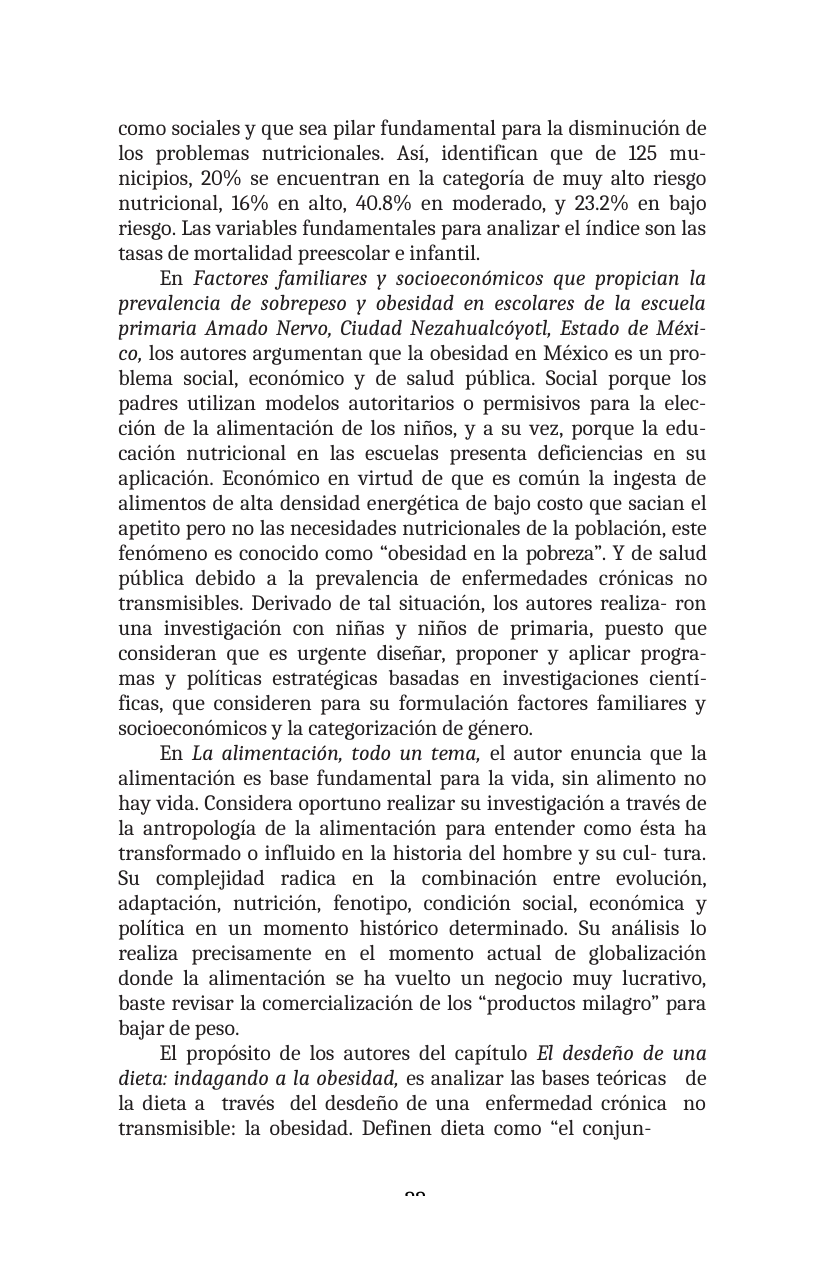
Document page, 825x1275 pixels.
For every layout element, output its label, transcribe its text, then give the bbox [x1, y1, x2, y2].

text En Factores familiares y socioeconómicos que propician la prevalencia de sobrepeso y obesidad en escolares de la escuela primaria Amado Nervo, Ciudad Nezahualcóyotl, Estado de Méxi- co, los autores argumentan que la obesidad en México es un pro- blema social, económico y de salud pública. Social porque los padres utilizan modelos autoritarios o permisivos para la elec- ción de la alimentación de los niños, y a su vez, porque la edu- cación nutricional en las escuelas presenta deficiencias en su aplicación. Económico en virtud de que es común la ingesta de alimentos de alta densidad energética de bajo costo que sacian el apetito pero no las necesidades nutricionales de la población, este fenómeno es conocido como “obesidad en la pobreza”. Y de salud pública debido a la prevalencia de enfermedades crónicas no transmisibles. Derivado de tal situación, los autores realiza- ron una investigación con niñas y niños de primaria, puesto que consideran que es urgente diseñar, proponer y aplicar progra- mas y políticas estratégicas basadas en investigaciones cientí- ficas, que consideren para su formulación factores familiares y socioeconómicos y la categorización de género. [118, 265, 707, 740]
text como sociales y que sea pilar fundamental para la disminución de los problemas nutricionales. Así, identifican que de 125 mu- nicipios, 20% se encuentran en la categoría de muy alto riesgo nutricional, 16% en alto, 40.8% en moderado, y 23.2% en bajo riesgo. Las variables fundamentales para analizar el índice son las tasas de mortalidad preescolar e infantil. [118, 115, 707, 265]
text En La alimentación, todo un tema, el autor enuncia que la alimentación es base fundamental para la vida, sin alimento no hay vida. Considera oportuno realizar su investigación a través de la antropología de la alimentación para entender como ésta ha transformado o influido en la historia del hombre y su cul- tura. Su complejidad radica en la combinación entre evolución, adaptación, nutrición, fenotipo, condición social, económica y política en un momento histórico determinado. Su análisis lo realiza precisamente en el momento actual de globalización donde la alimentación se ha vuelto un negocio muy lucrativo, baste revisar la comercialización de los “productos milagro” para bajar de peso. [118, 740, 707, 1040]
text El propósito de los autores del capítulo El desdeño de una dieta: indagando a la obesidad, es analizar las bases teóricas de la dieta a través del desdeño de una enfermedad crónica no transmisible: la obesidad. Definen dieta como “el conjun- [118, 1040, 707, 1140]
